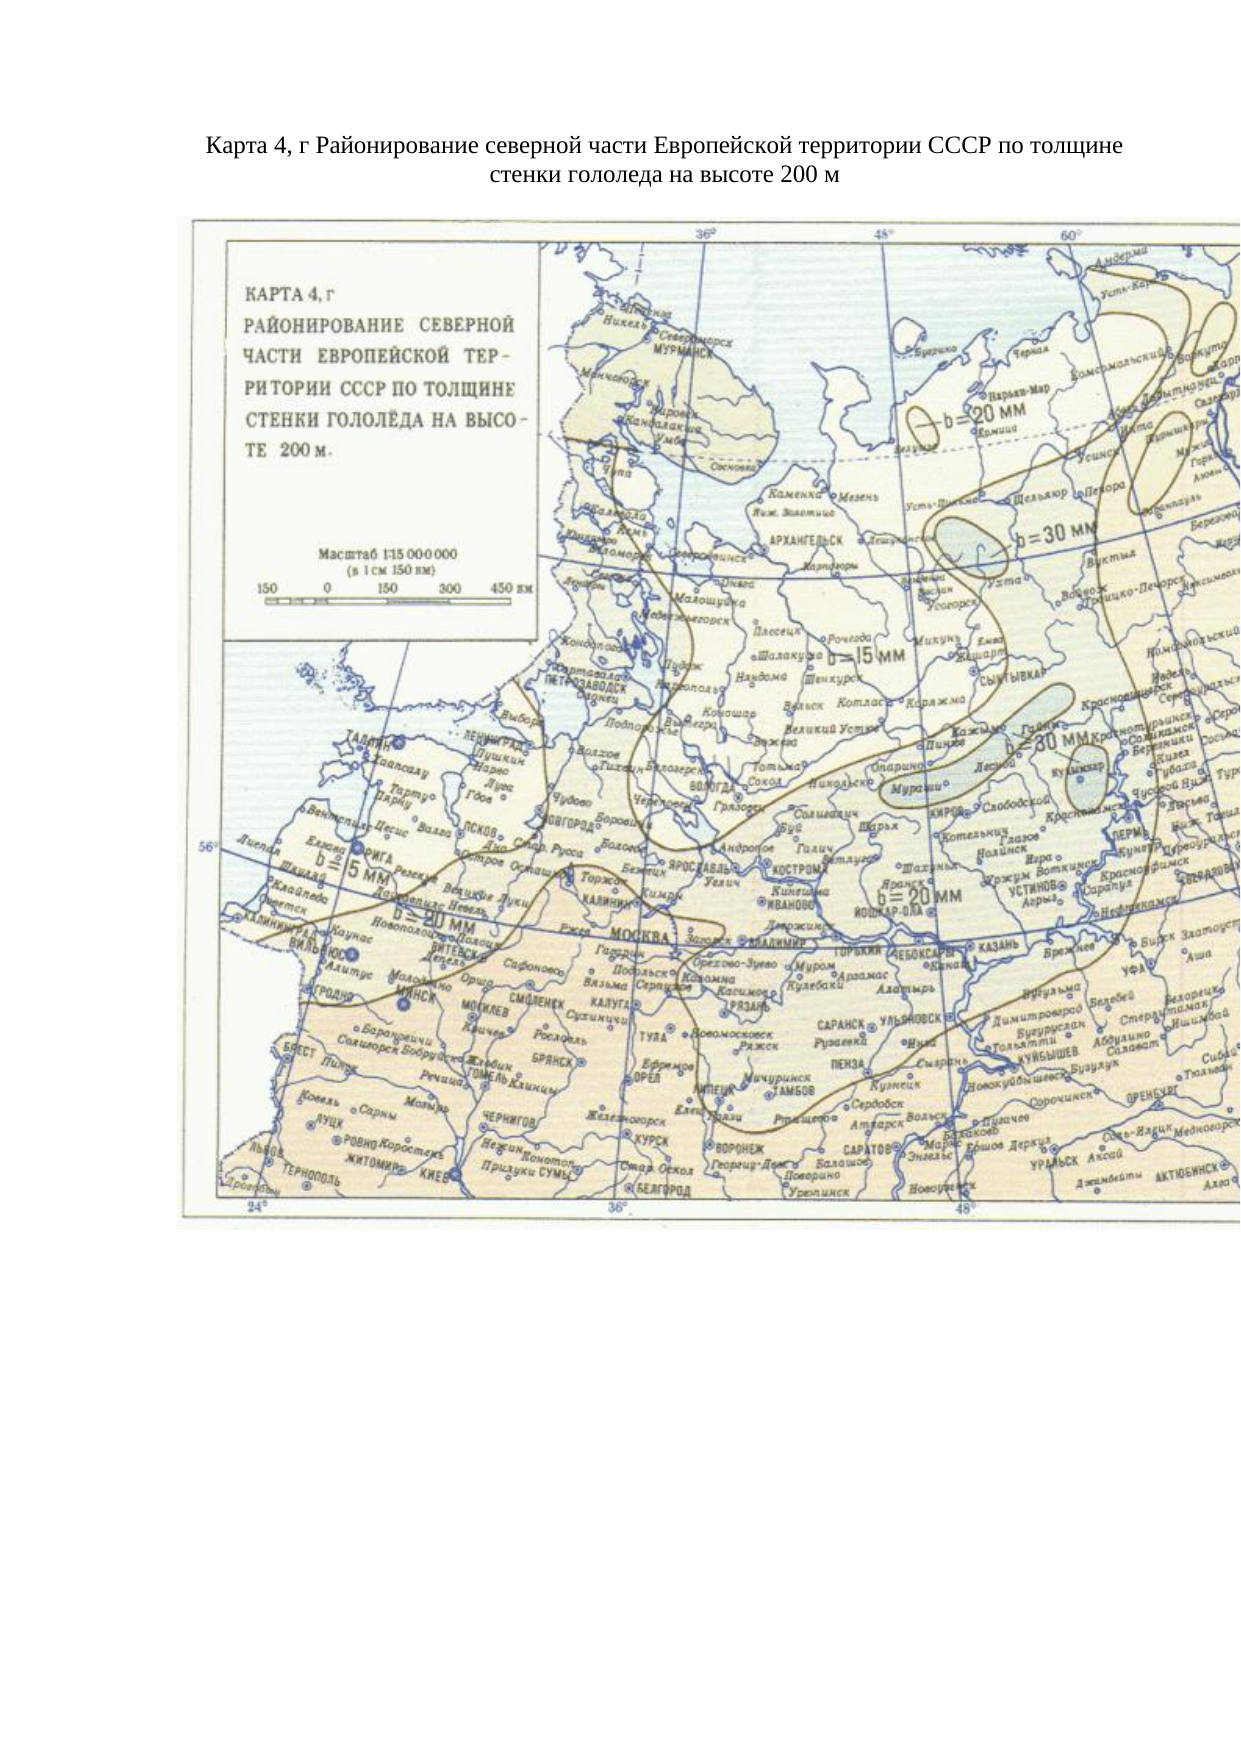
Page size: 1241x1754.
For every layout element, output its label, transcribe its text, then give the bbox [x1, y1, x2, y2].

picture [177, 217, 1241, 1230]
text Карта 4, г Районирование северной части Европейской территории СССР по толщине стенки гололеда на высоте 200 м [177, 131, 1152, 188]
